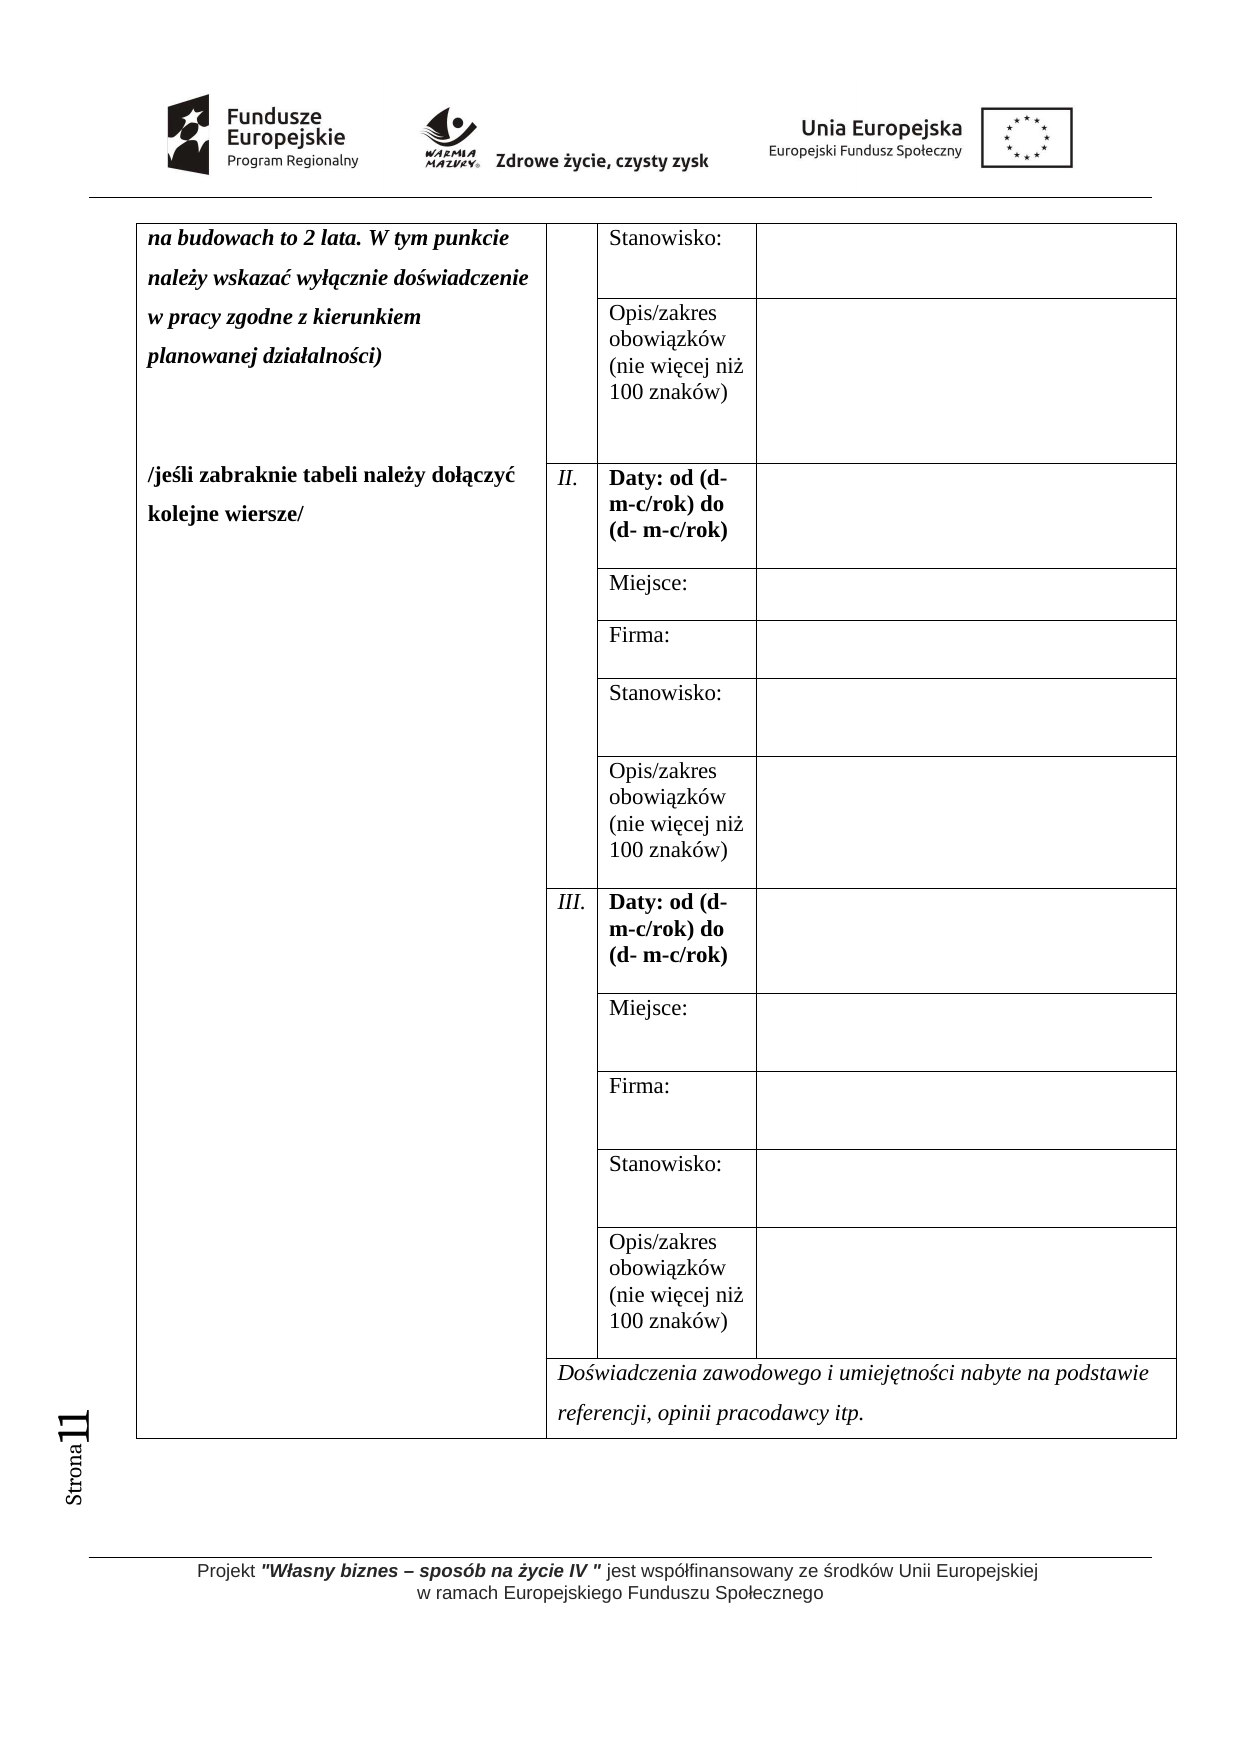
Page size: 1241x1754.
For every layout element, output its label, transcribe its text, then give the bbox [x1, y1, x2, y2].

table_cell [757, 1072, 1176, 1149]
table_cell Opis/zakres obowiązków (nie więcej niż 100 znaków) [598, 757, 756, 887]
table_cell [757, 757, 1176, 887]
table_cell [757, 464, 1176, 568]
table_cell Opis/zakres obowiązków (nie więcej niż 100 znaków) [598, 1228, 756, 1358]
table_cell Firma: [598, 621, 756, 678]
table_cell [757, 889, 1176, 992]
picture [147, 73, 1093, 195]
table_cell [757, 994, 1176, 1071]
table_cell [757, 1150, 1176, 1227]
table_cell [757, 224, 1176, 298]
table_cell III. [547, 889, 597, 1358]
table_cell Doświadczenia zawodowego i umiejętności nabyte na podstawie referencji, opinii pracodawcy itp. [547, 1359, 1176, 1438]
table_cell Daty: od (d-m-c/rok) do (d- m-c/rok) [598, 889, 756, 992]
table_cell Miejsce: [598, 994, 756, 1071]
table_cell Opis/zakres obowiązków (nie więcej niż 100 znaków) [598, 299, 756, 462]
table_cell [757, 679, 1176, 756]
table_cell Daty: od (d-m-c/rok) do (d- m-c/rok) [598, 464, 756, 568]
table_cell [757, 621, 1176, 678]
table_cell Stanowisko: [598, 1150, 756, 1227]
table_cell Stanowisko: [598, 224, 756, 298]
table_cell Firma: [598, 1072, 756, 1149]
table_cell [757, 569, 1176, 620]
table_cell II. [547, 464, 597, 887]
table_cell Stanowisko: [598, 679, 756, 756]
table_cell [757, 1228, 1176, 1358]
table_cell Miejsce: [598, 569, 756, 620]
table_cell [757, 299, 1176, 462]
